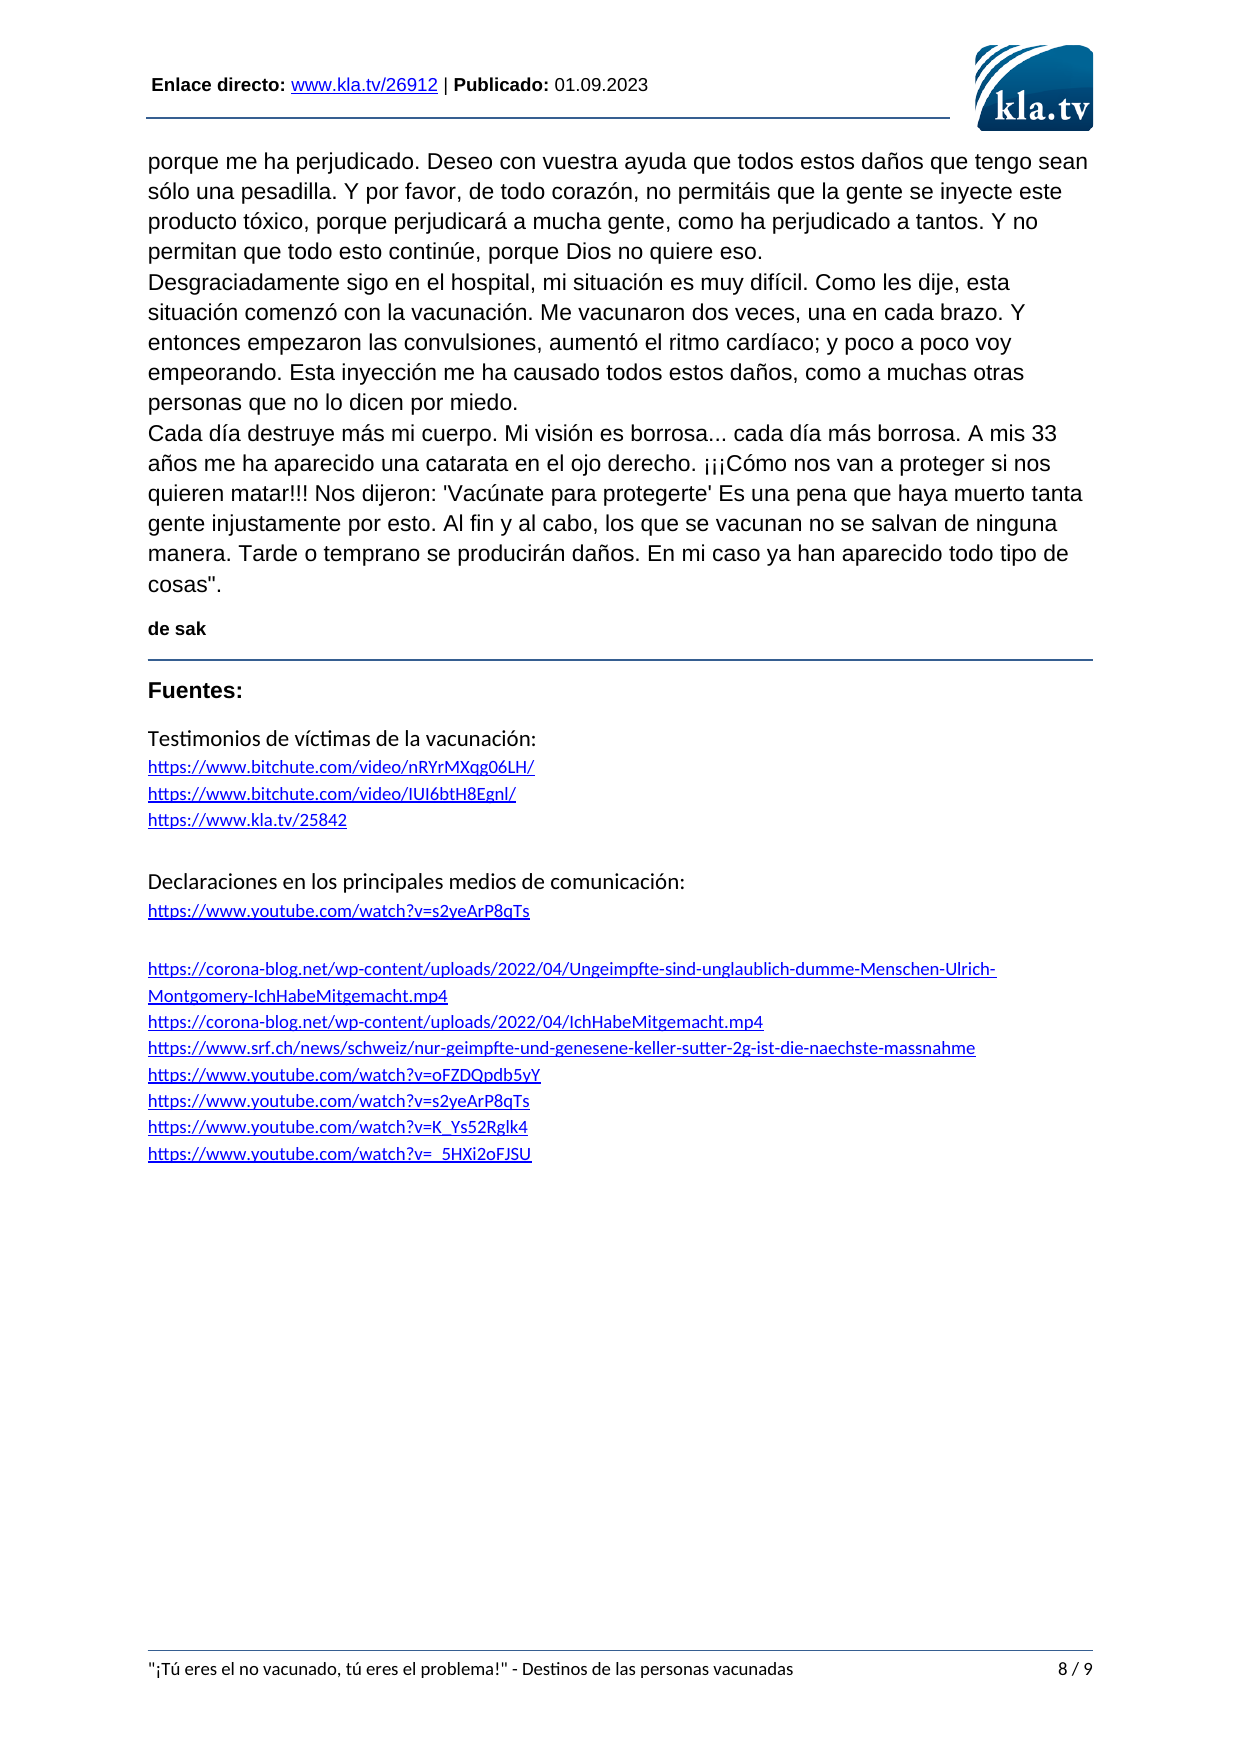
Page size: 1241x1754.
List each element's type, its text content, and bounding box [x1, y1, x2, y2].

text Fuentes: [148, 661, 1093, 703]
text de sak [148, 617, 1093, 639]
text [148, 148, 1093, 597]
text Testimonios de víctimas de la vacunación: https://www.bitchute.com/video/nRYrMXqg06LH/ https://www.bitchute.com/video/IUI6btH8Egnl/ https://www.kla.tv/25842 Declaraciones en los principales medios de comunicación: https://www.youtube.com/watch?v=s2yeArP8qTs https://corona-blog.net/wp-content/uploads/2022/04/Ungeimpfte-sind-unglaublich-dumme-Menschen-Ulrich-Montgomery-IchHabeMitgemacht.mp4 https://corona-blog.net/wp-content/uploads/2022/04/IchHabeMitgemacht.mp4 https://www.srf.ch/news/schweiz/nur-geimpfte-und-genesene-keller-sutter-2g-ist-die-naechste-massnahme https://www.youtube.com/watch?v=oFZDQpdb5yY https://www.youtube.com/watch?v=s2yeArP8qTs https://www.youtube.com/watch?v=K_Ys52Rglk4 https://www.youtube.com/watch?v=_5HXi2oFJSU [148, 724, 1093, 1165]
